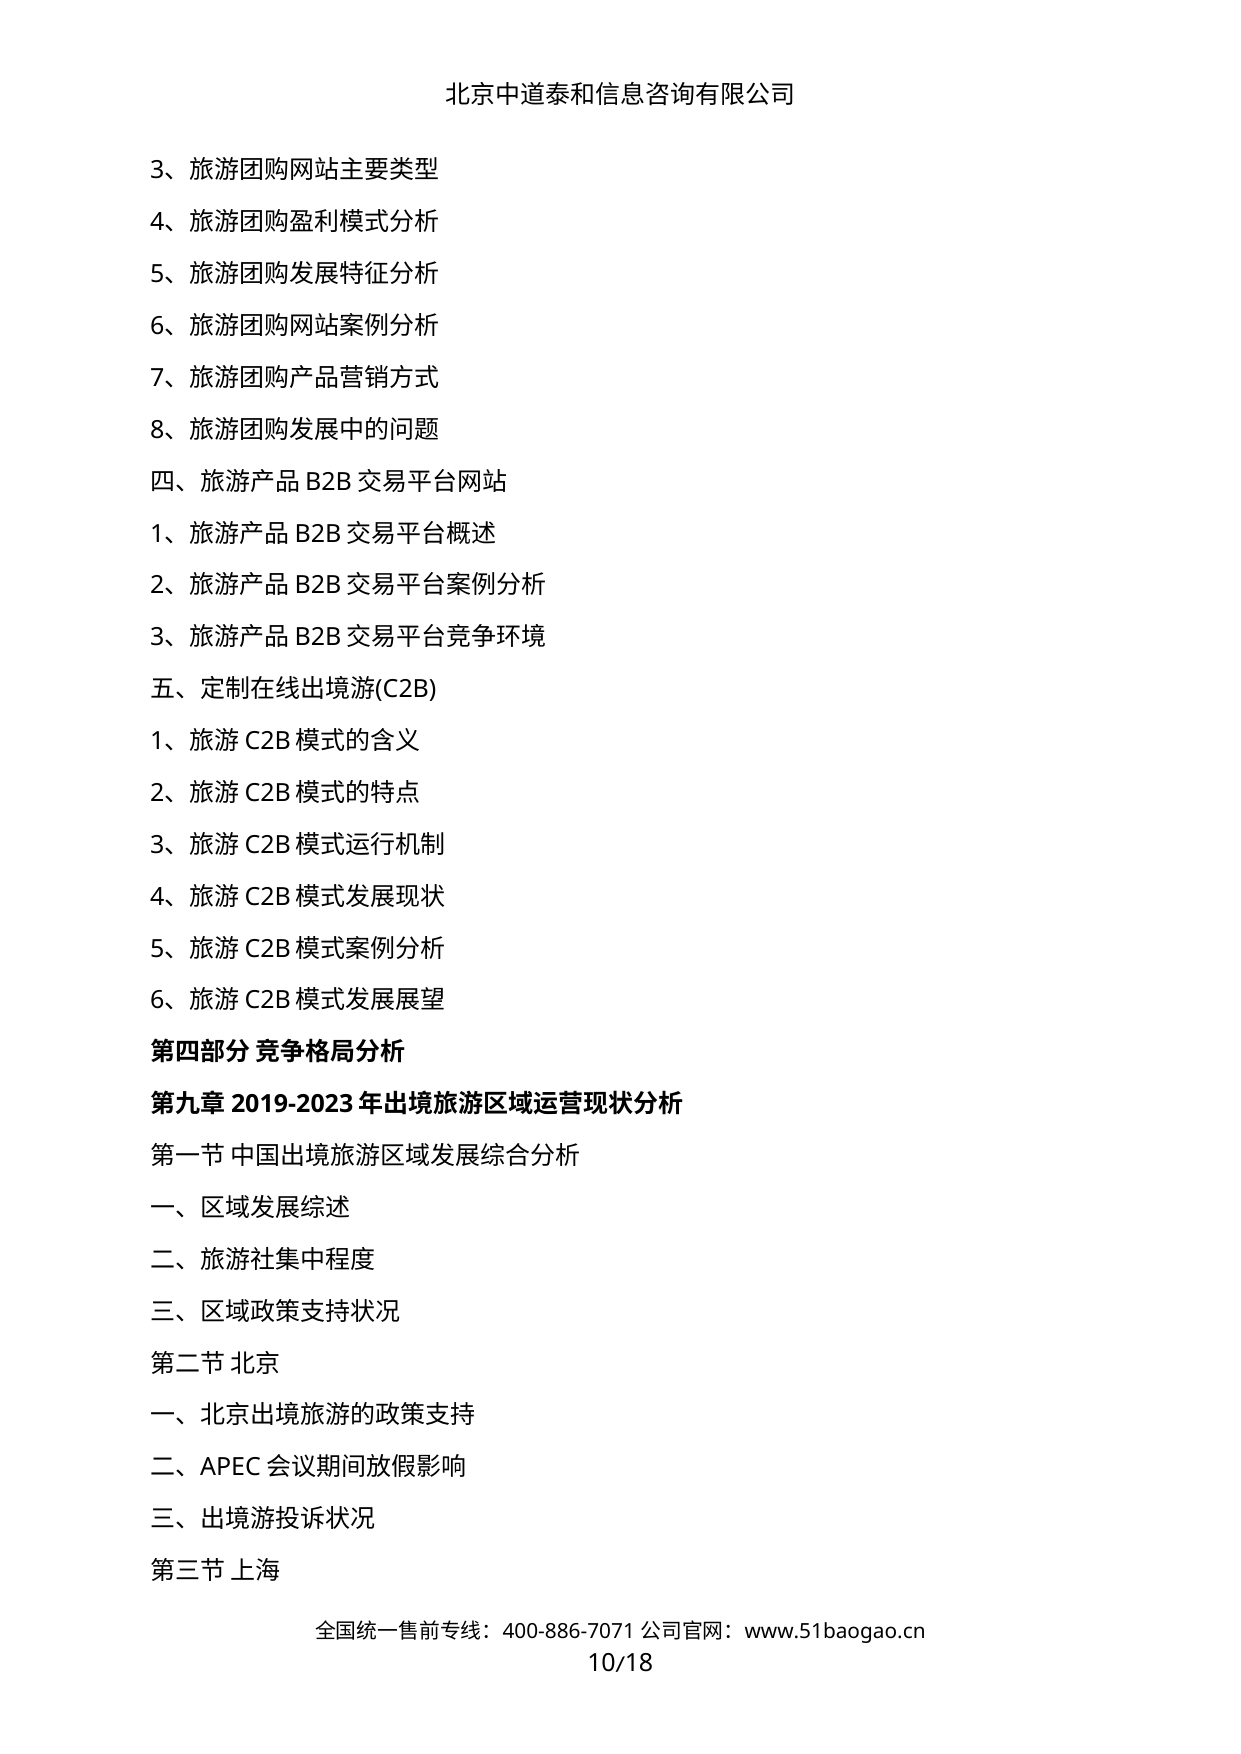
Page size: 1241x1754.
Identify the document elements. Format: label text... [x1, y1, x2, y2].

text 7、旅游团购产品营销方式 [150, 357, 1090, 394]
text 6、旅游团购网站案例分析 [150, 306, 1090, 342]
text 1、旅游产品B2B交易平台概述 [150, 513, 1090, 549]
text 第三节 上海 [150, 1551, 1090, 1587]
text 2、旅游产品B2B交易平台案例分析 [150, 565, 1090, 601]
text 6、旅游C2B模式发展展望 [150, 980, 1090, 1016]
text 2、旅游C2B模式的特点 [150, 772, 1090, 809]
text 二、旅游社集中程度 [150, 1239, 1090, 1276]
text 四、旅游产品B2B交易平台网站 [150, 461, 1090, 497]
text 第四部分 竞争格局分析 [150, 1032, 1090, 1068]
text 三、出境游投诉状况 [150, 1499, 1090, 1535]
text 一、北京出境旅游的政策支持 [150, 1395, 1090, 1431]
text 五、定制在线出境游(C2B) [150, 669, 1090, 705]
text 二、APEC会议期间放假影响 [150, 1447, 1090, 1483]
text 4、旅游C2B模式发展现状 [150, 876, 1090, 912]
text 三、区域政策支持状况 [150, 1291, 1090, 1327]
text 3、旅游团购网站主要类型 [150, 150, 1090, 186]
text 1、旅游C2B模式的含义 [150, 721, 1090, 757]
text 一、区域发展综述 [150, 1187, 1090, 1224]
text 8、旅游团购发展中的问题 [150, 409, 1090, 446]
text 第一节 中国出境旅游区域发展综合分析 [150, 1136, 1090, 1172]
text 5、旅游团购发展特征分析 [150, 254, 1090, 290]
text 第九章 2019-2023年出境旅游区域运营现状分析 [150, 1084, 1090, 1120]
text 5、旅游C2B模式案例分析 [150, 928, 1090, 964]
text 第二节 北京 [150, 1343, 1090, 1379]
text 4、旅游团购盈利模式分析 [150, 202, 1090, 238]
text 3、旅游C2B模式运行机制 [150, 824, 1090, 861]
text 3、旅游产品B2B交易平台竞争环境 [150, 617, 1090, 653]
